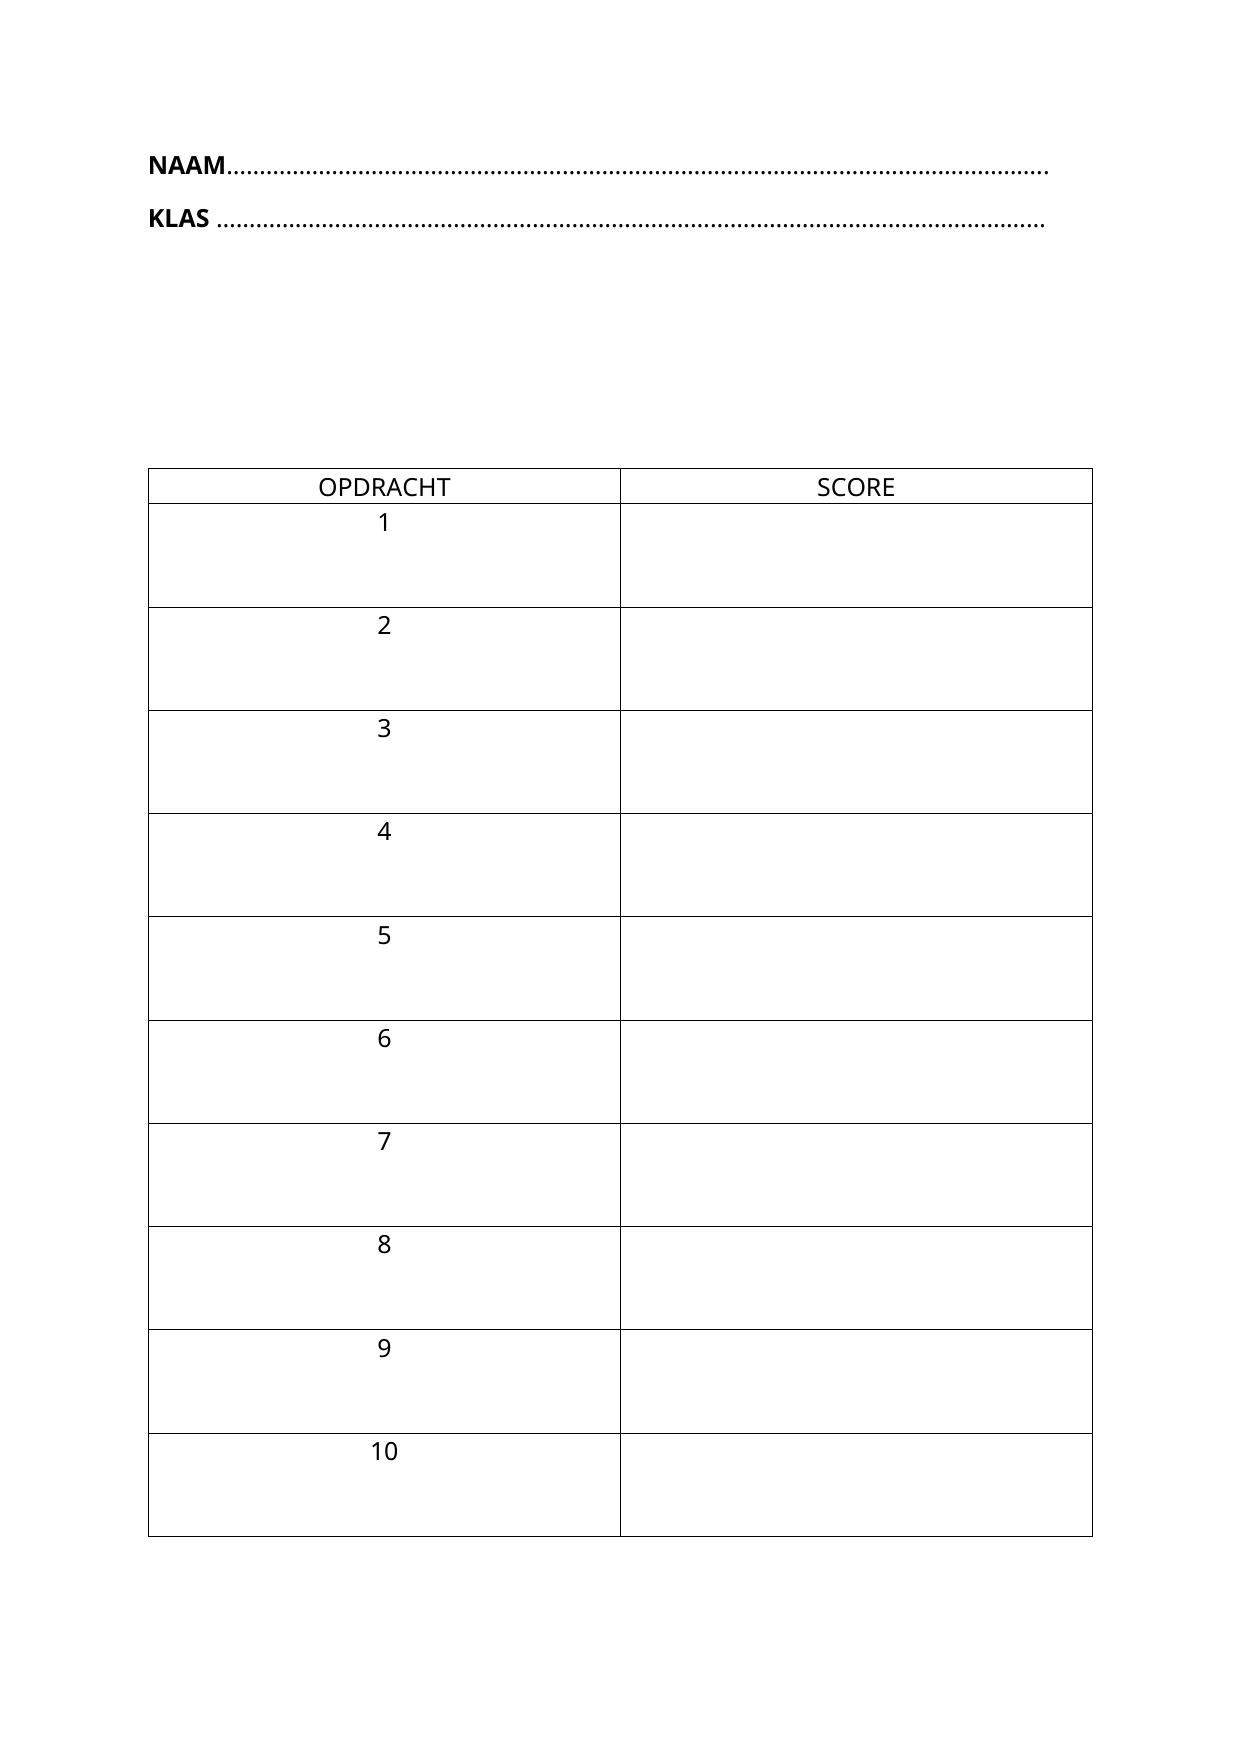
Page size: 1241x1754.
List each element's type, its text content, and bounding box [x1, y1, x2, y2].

table_cell 4 [149, 814, 620, 916]
table_cell [621, 504, 1092, 607]
table_cell 5 [149, 917, 620, 1019]
table_cell [621, 608, 1092, 710]
table_cell [621, 917, 1092, 1019]
table_cell 1 [149, 504, 620, 607]
table_cell 3 [149, 711, 620, 813]
table_cell 6 [149, 1021, 620, 1123]
table_header OPDRACHT [149, 469, 620, 503]
table_cell [621, 1434, 1092, 1536]
text KLAS ……………………………………………………………………………………………………………… [148, 201, 1093, 235]
table_cell [621, 1124, 1092, 1226]
table_cell [621, 711, 1092, 813]
table_cell [621, 1227, 1092, 1329]
table_cell [621, 1021, 1092, 1123]
table_cell [621, 1330, 1092, 1432]
table_cell 9 [149, 1330, 620, 1432]
table_header SCORE [621, 469, 1092, 503]
text NAAM…………………………………………………………………………………………………………….. [148, 148, 1093, 182]
table_cell 2 [149, 608, 620, 710]
table_cell [621, 814, 1092, 916]
table_cell 7 [149, 1124, 620, 1226]
table_cell 8 [149, 1227, 620, 1329]
table_cell 10 [149, 1434, 620, 1536]
